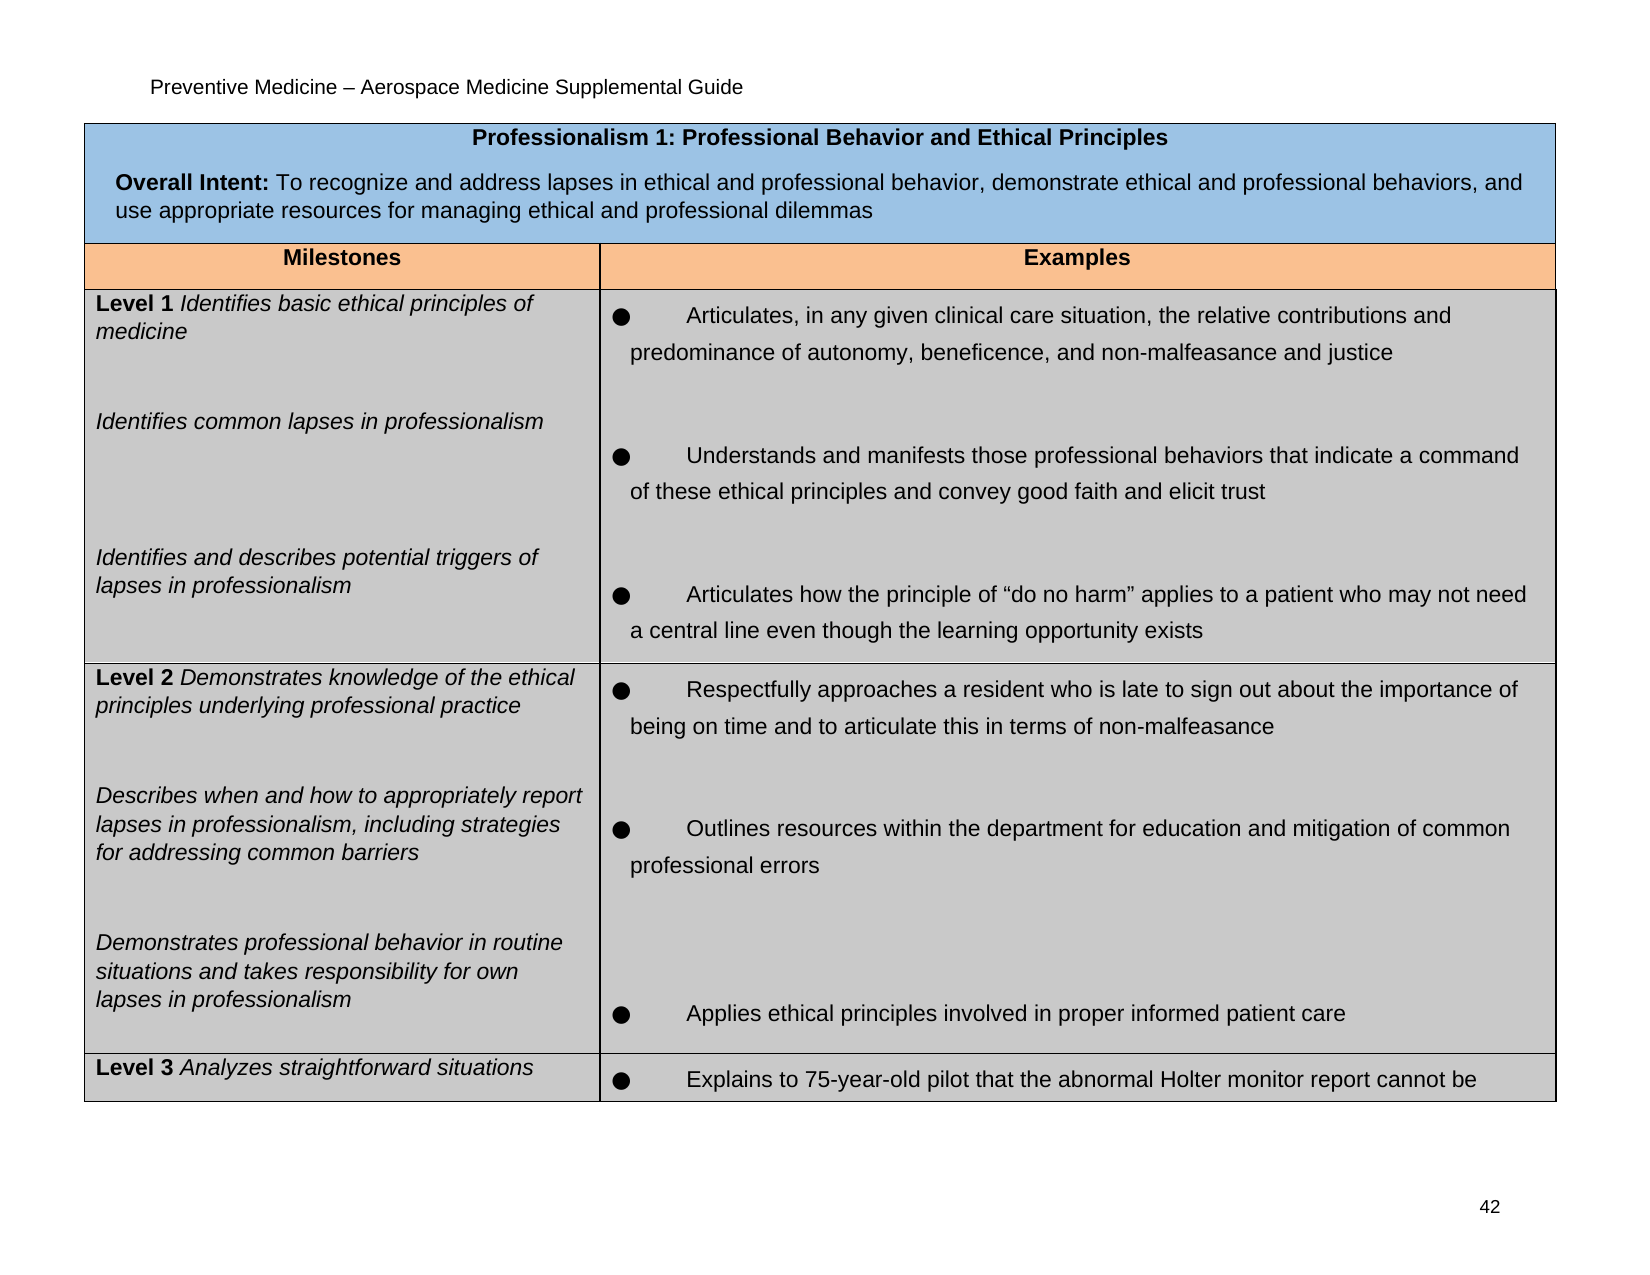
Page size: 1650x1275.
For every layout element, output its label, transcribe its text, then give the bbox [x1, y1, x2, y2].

table_cell Articulates, in any given clinical care situation, the relative contributions and predominance of autonomy, beneficence, and non-malfeasance and justice Understands and manifests those professional behaviors that indicate a command of these ethical principles and convey good faith and elicit trust Articulates how the principle of “do no harm” applies to a patient who may not need a central line even though the learning opportunity exists [601, 290, 1555, 662]
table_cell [601, 1054, 1555, 1101]
table_header Professionalism 1: Professional Behavior and Ethical Principles Overall Intent: To recognize and address lapses in ethical and professional behavior, demonstrate ethical and professional behaviors, and use appropriate resources for managing ethical and professional dilemmas [85, 124, 1555, 243]
table_cell Milestones [85, 244, 599, 289]
table_cell Respectfully approaches a resident who is late to sign out about the importance of being on time and to articulate this in terms of non-malfeasance Outlines resources within the department for education and mitigation of common professional errors Applies ethical principles involved in proper informed patient care [601, 664, 1555, 1053]
table_cell Examples [601, 244, 1555, 289]
table_cell Level 1 Identifies basic ethical principles of medicine Identifies common lapses in professionalism Identifies and describes potential triggers of lapses in professionalism [85, 290, 599, 662]
table_cell Level 2 Demonstrates knowledge of the ethical principles underlying professional practice Describes when and how to appropriately report lapses in professionalism, including strategies for addressing common barriers Demonstrates professional behavior in routine situations and takes responsibility for own lapses in professionalism [85, 664, 599, 1053]
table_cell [85, 1054, 599, 1101]
